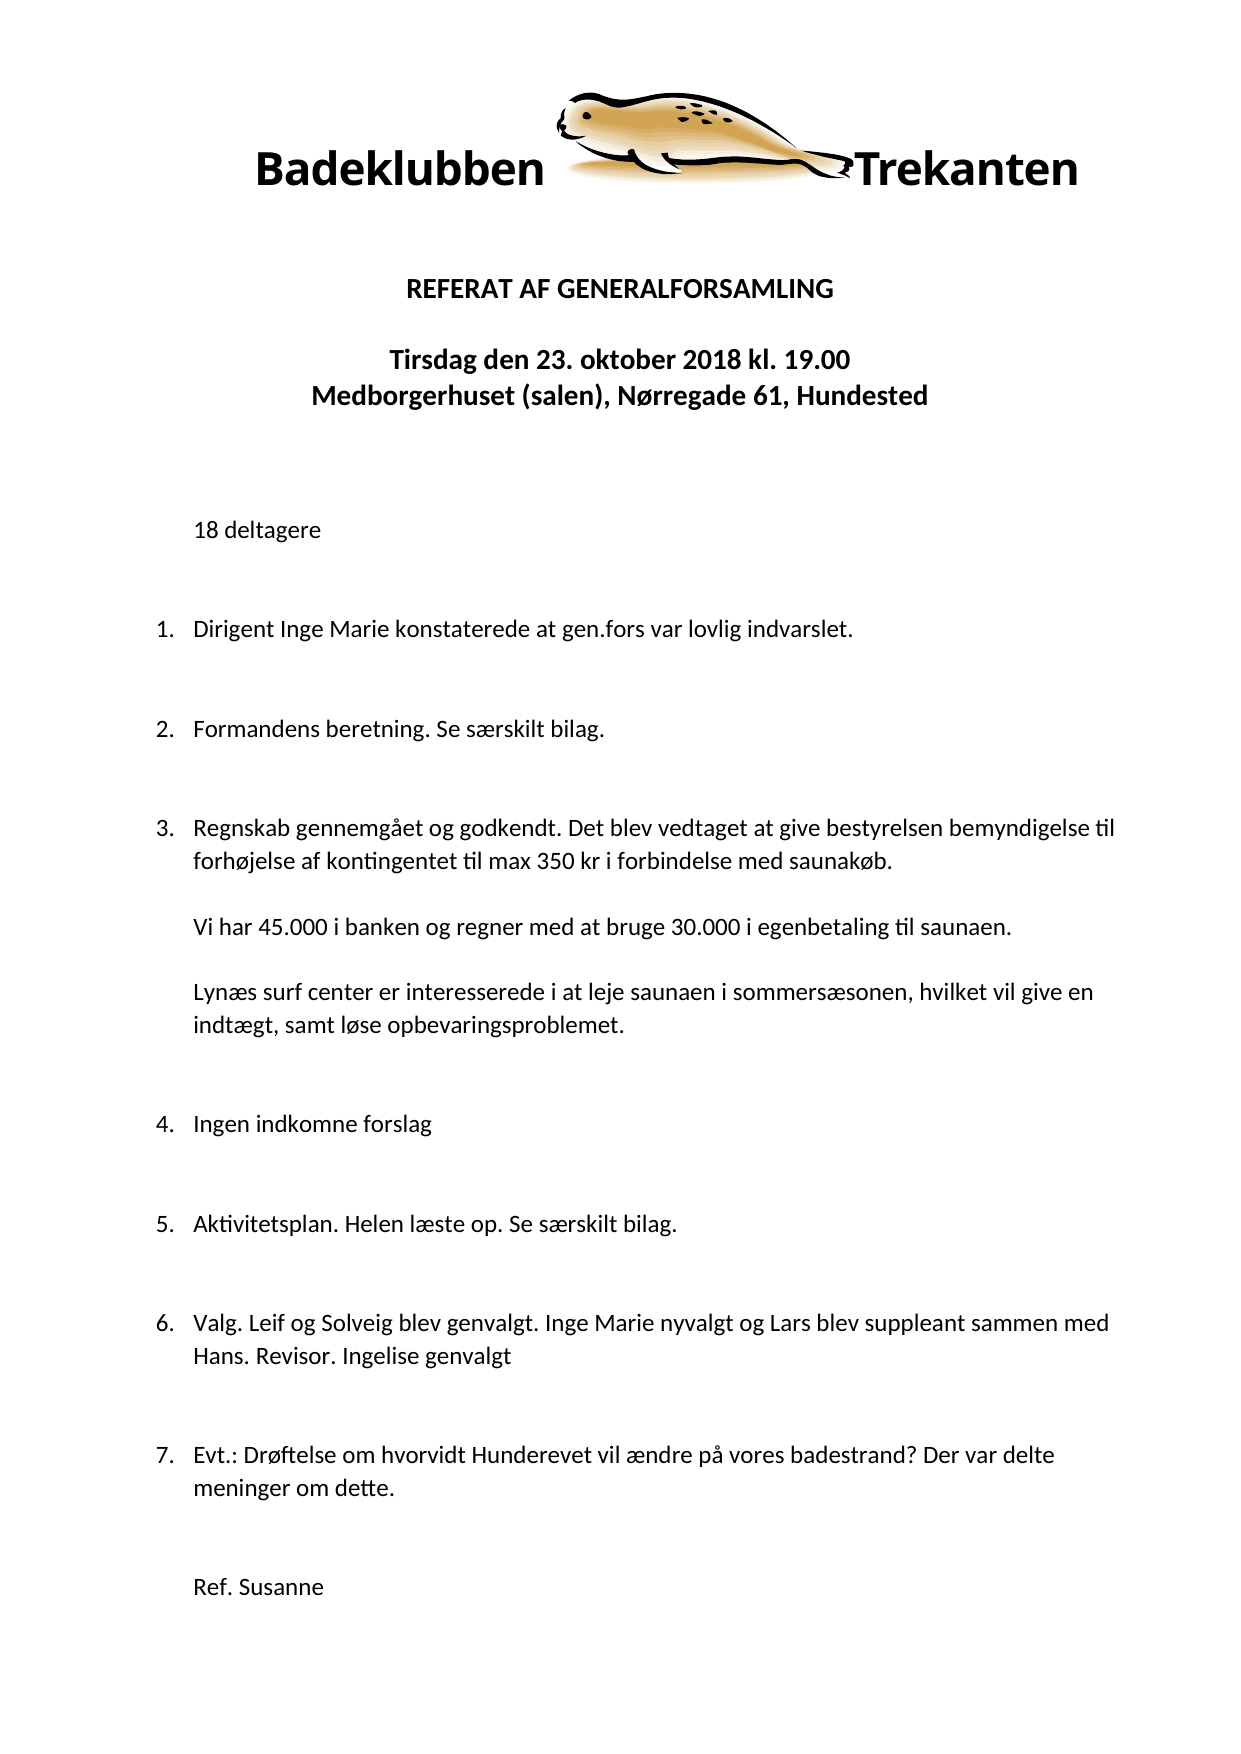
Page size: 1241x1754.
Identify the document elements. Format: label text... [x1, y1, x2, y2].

list Dirigent Inge Marie konstaterede at gen.fors var lovlig indvarslet. [156, 614, 1122, 644]
list Lynæs surf center er interesserede i at leje saunaen i sommersæsonen, hvilket vil give en indtægt, samt løse opbevaringsproblemet. [193, 977, 1122, 1040]
text 18 deltagere [118, 514, 1122, 545]
list Vi har 45.000 i banken og regner med at bruge 30.000 i egenbetaling til saunaen. [193, 911, 1122, 941]
list Regnskab gennemgået og godkendt. Det blev vedtaget at give bestyrelsen bemyndigelse til forhøjelse af kontingentet til max 350 kr i forbindelse med saunakøb. [156, 812, 1122, 875]
title Badeklubben Trekanten [118, 89, 1122, 199]
list Ingen indkomne forslag [156, 1109, 1122, 1139]
list Aktivitetsplan. Helen læste op. Se særskilt bilag. [156, 1208, 1122, 1238]
text REFERAT AF GENERALFORSAMLING [118, 270, 1122, 306]
text Medborgerhuset (salen), Nørregade 61, Hundested [118, 377, 1122, 413]
list Valg. Leif og Solveig blev genvalgt. Inge Marie nyvalgt og Lars blev suppleant sammen med Hans. Revisor. Ingelise genvalgt [156, 1307, 1122, 1370]
list Formandens beretning. Se særskilt bilag. [156, 713, 1122, 743]
list Evt.: Drøftelse om hvorvidt Hunderevet vil ændre på vores badestrand? Der var delte meninger om dette. [156, 1439, 1122, 1502]
text Tirsdag den 23. oktober 2018 kl. 19.00 [118, 341, 1122, 377]
text Ref. Susanne [118, 1571, 1122, 1602]
